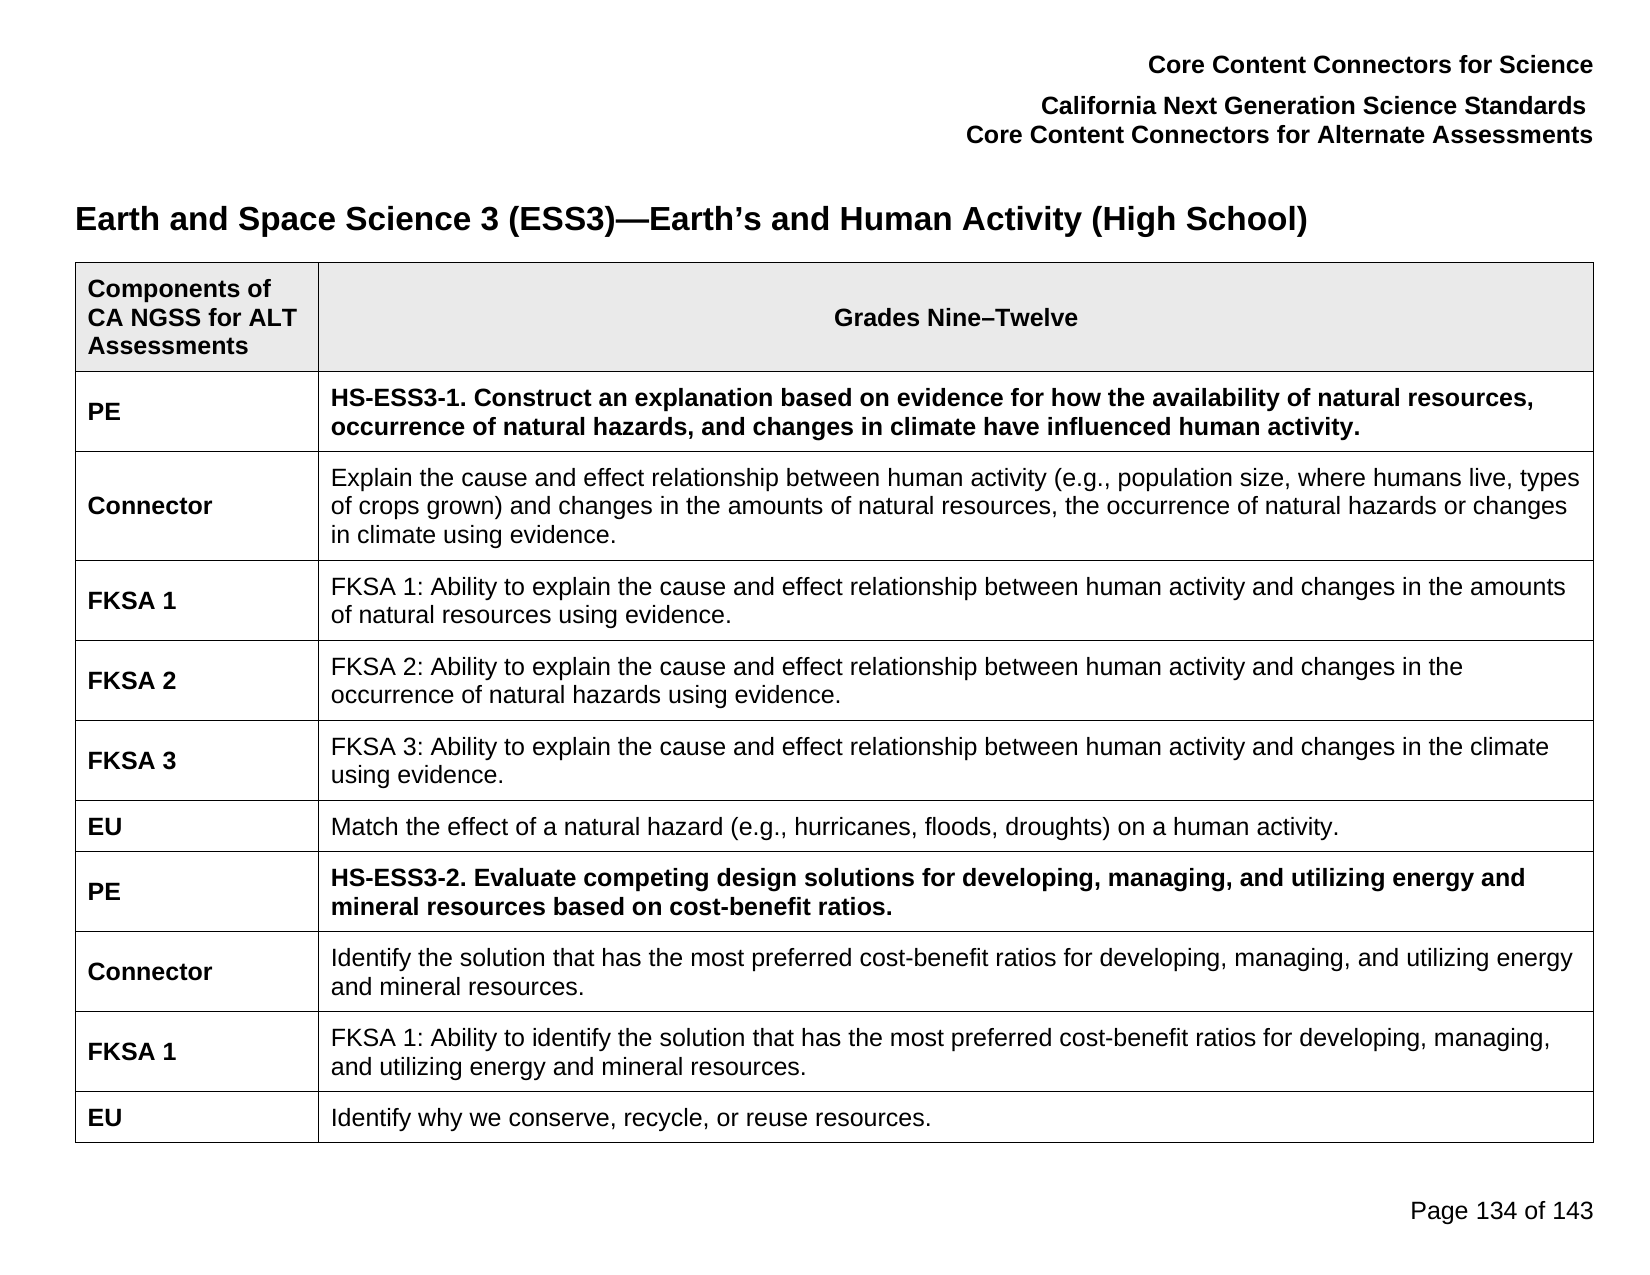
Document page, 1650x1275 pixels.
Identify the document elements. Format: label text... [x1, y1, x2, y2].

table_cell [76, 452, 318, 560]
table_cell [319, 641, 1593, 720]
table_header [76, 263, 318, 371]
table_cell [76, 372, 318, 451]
subtitle Earth and Space Science 3 (ESS3)—Earth’s and Human Activity (High School) [75, 199, 1594, 237]
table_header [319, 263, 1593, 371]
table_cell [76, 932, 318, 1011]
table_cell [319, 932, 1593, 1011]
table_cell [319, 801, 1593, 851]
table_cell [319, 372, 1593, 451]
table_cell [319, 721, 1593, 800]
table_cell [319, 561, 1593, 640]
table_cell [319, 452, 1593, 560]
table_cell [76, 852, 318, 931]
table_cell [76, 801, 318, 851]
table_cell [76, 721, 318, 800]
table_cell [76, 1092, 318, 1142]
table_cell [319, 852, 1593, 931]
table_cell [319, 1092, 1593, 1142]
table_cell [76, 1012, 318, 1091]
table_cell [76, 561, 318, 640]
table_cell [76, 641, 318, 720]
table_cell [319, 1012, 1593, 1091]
